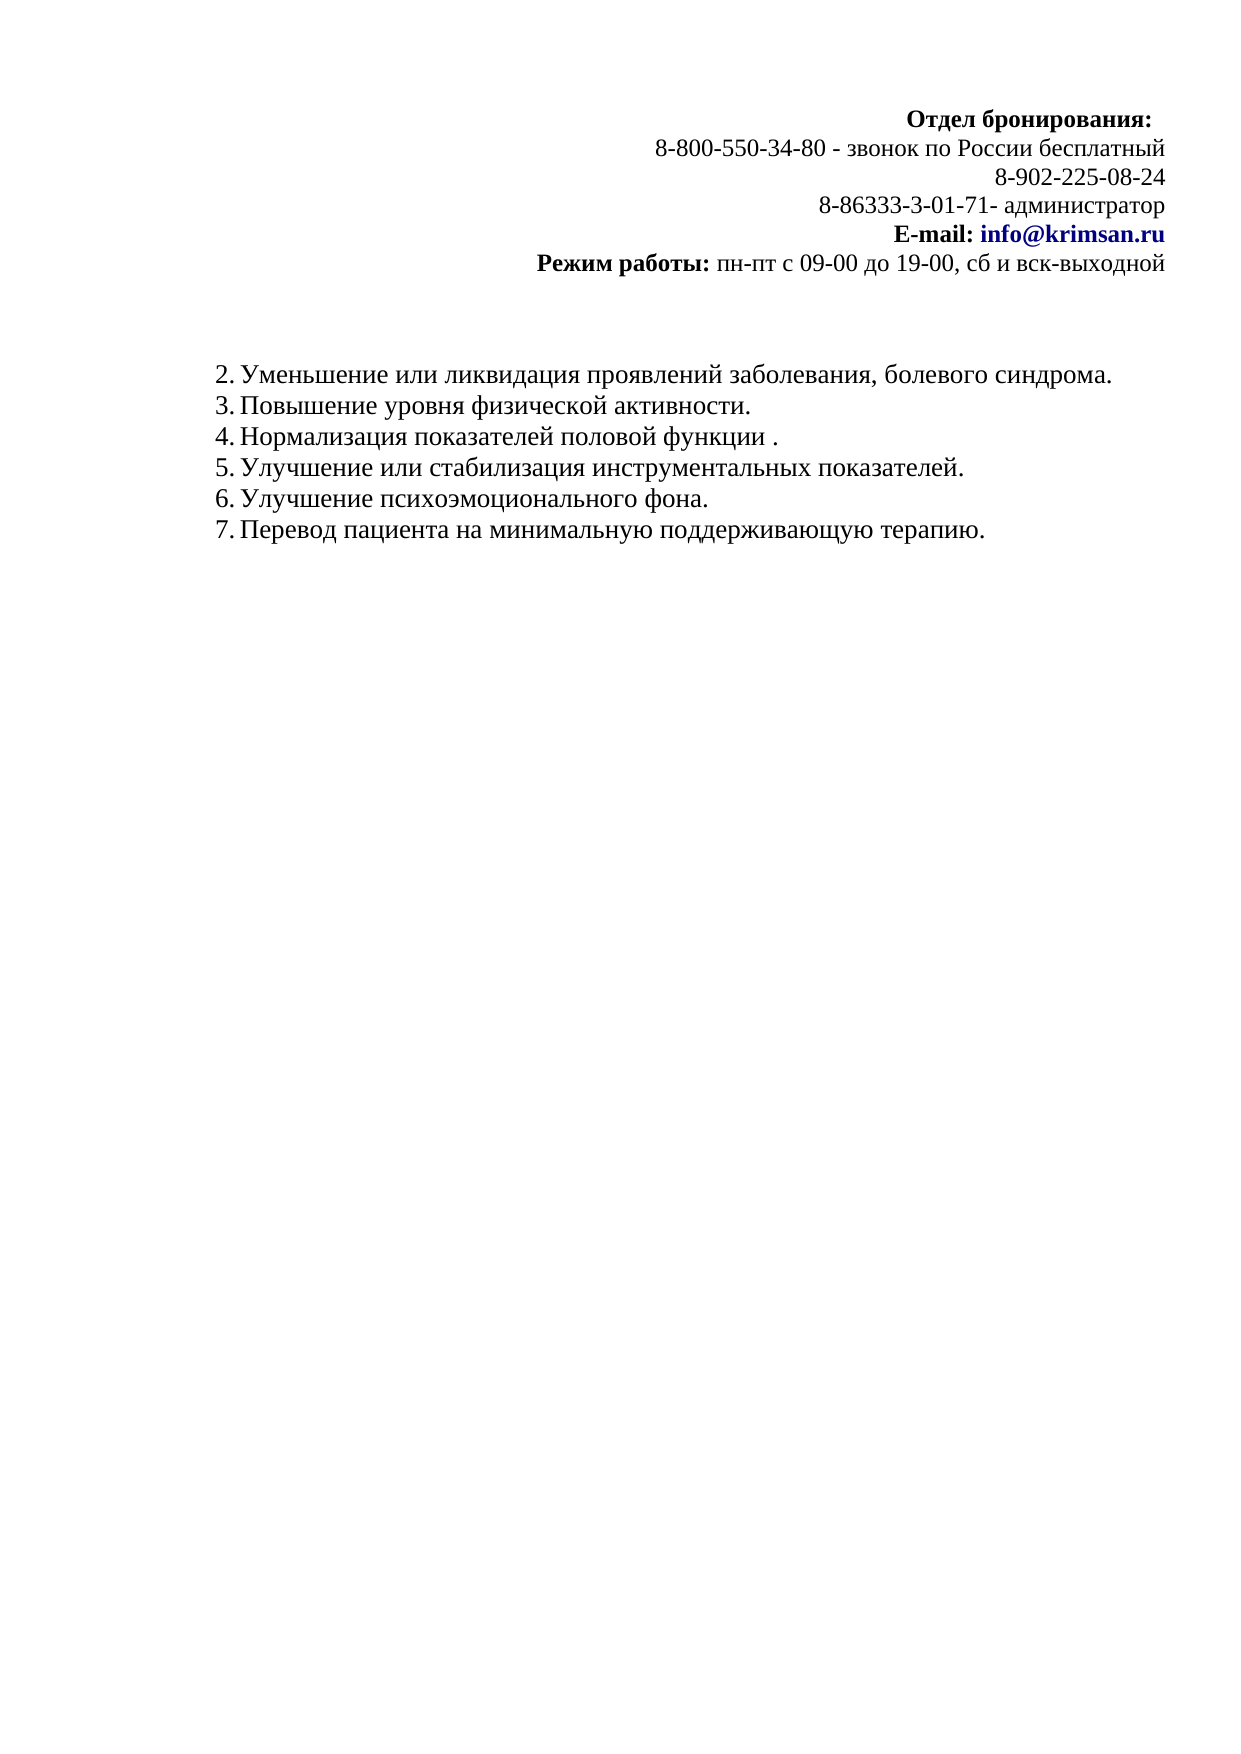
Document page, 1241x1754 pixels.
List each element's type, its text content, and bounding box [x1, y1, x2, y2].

list Повышение уровня физической активности. [215, 389, 1165, 420]
list Нормализация показателей половой функции . [215, 421, 1165, 451]
list Уменьшение или ликвидация проявлений заболевания, болевого синдрома. [215, 358, 1165, 389]
list Улучшение или стабилизация инструментальных показателей. [215, 451, 1165, 482]
list Перевод пациента на минимальную поддерживающую терапию. [215, 513, 1165, 544]
list Улучшение психоэмоционального фона. [215, 482, 1165, 513]
